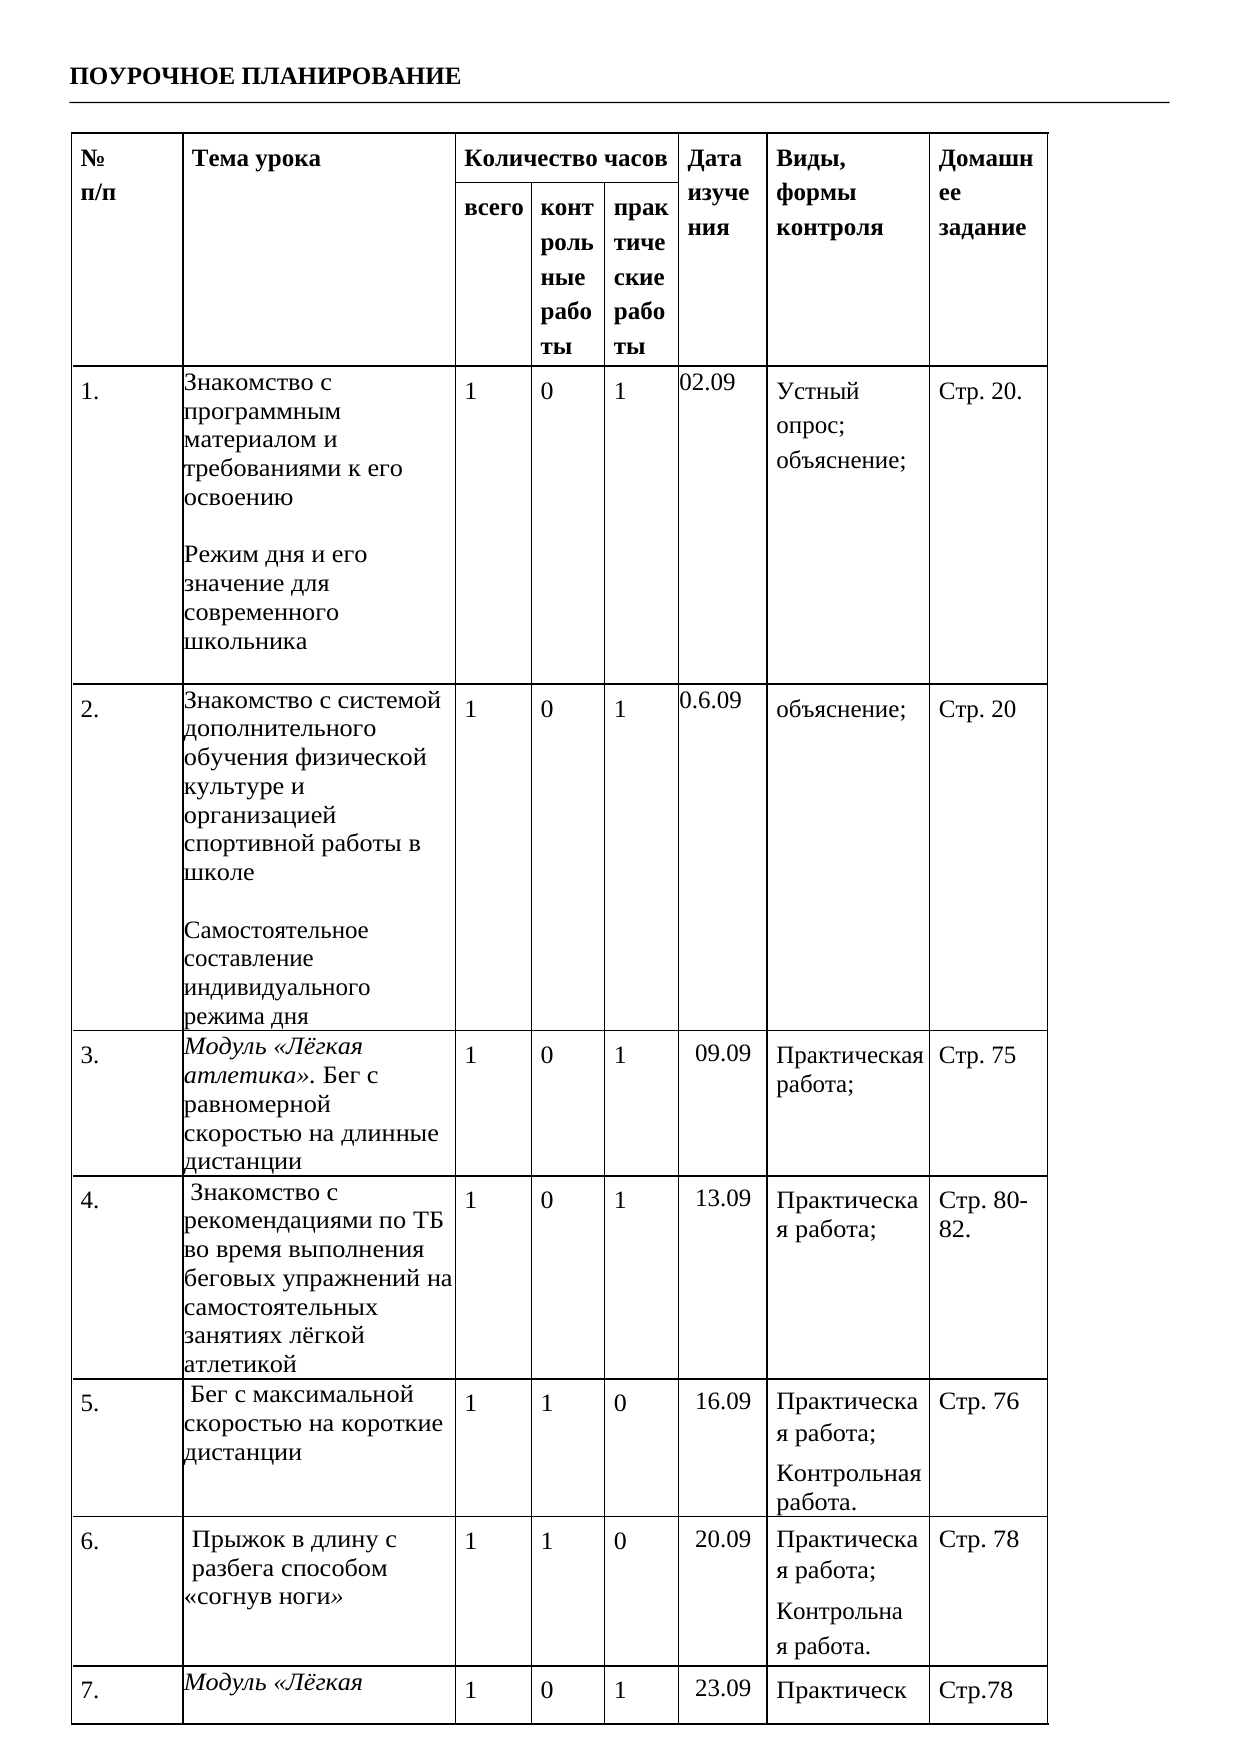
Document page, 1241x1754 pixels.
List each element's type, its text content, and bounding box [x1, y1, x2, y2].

table_header Виды, формы контроля [768, 134, 929, 365]
table_cell Знакомство с рекомендациями по ТБ во время выполнения беговых упражнений на самостоятельных занятиях лёгкой атлетикой [184, 1177, 455, 1378]
table_cell 1 [532, 1517, 604, 1665]
table_cell Практическая работа; [768, 1031, 929, 1175]
table_cell 1 [605, 1177, 678, 1378]
table_cell Стр. 20 [930, 685, 1047, 1030]
table_cell 0 [532, 685, 604, 1030]
table_cell Практическая работа; [768, 1177, 929, 1378]
table_cell 5. [72, 1379, 182, 1516]
table_header Домашнее задание [930, 134, 1047, 365]
table_cell Стр. 75 [930, 1031, 1047, 1175]
table_cell Бег с максимальной скоростью на короткие дистанции [184, 1380, 455, 1516]
table_cell 2. [72, 684, 182, 1030]
table_cell объяснение; [768, 685, 929, 1030]
table_header Дата изучения [679, 134, 766, 365]
table_cell 0 [532, 1667, 604, 1723]
table_cell Практическая работа; Контрольная работа. [768, 1380, 929, 1516]
table_cell Знакомство с программным материалом и требованиями к его освоению Режим дня и его значение для современного школьника [184, 367, 455, 683]
table_cell 1 [605, 685, 678, 1030]
table_cell Прыжок в длину с разбега способом «согнув ноги» [184, 1517, 455, 1665]
table_cell 0.6.09 [679, 685, 766, 1030]
table_cell 0 [605, 1380, 678, 1516]
table_cell 02.09 [679, 367, 766, 683]
table_cell Стр.78 [930, 1667, 1047, 1723]
table_cell всего [456, 183, 531, 365]
table_cell 1 [456, 1177, 531, 1378]
table_cell 1 [605, 1667, 678, 1723]
table_cell 1 [456, 685, 531, 1030]
table_cell 0 [532, 1031, 604, 1175]
table_header Количество часов [456, 134, 678, 182]
table_cell Стр. 20. [930, 367, 1047, 683]
table_cell 4. [72, 1176, 182, 1378]
table_cell 1 [456, 367, 531, 683]
table_cell 1 [456, 1517, 531, 1665]
table_cell 3. [72, 1031, 182, 1175]
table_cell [768, 1667, 929, 1723]
table_cell Стр. 78 [930, 1517, 1047, 1665]
table_cell контрольные работы [532, 183, 604, 365]
table_cell 1 [605, 1031, 678, 1175]
table_cell 16.09 [679, 1380, 766, 1516]
table_cell 09.09 [679, 1031, 766, 1175]
table_cell 13.09 [679, 1177, 766, 1378]
table_cell 0 [532, 1177, 604, 1378]
table_cell 0 [532, 367, 604, 683]
table_cell Стр. 80-82. [930, 1177, 1047, 1378]
table_header № п/п [72, 134, 182, 365]
table_cell практические работы [605, 183, 678, 365]
subtitle ПОУРОЧНОЕ ПЛАНИРОВАНИЕ [69, 61, 1182, 90]
table_cell Стр. 76 [930, 1380, 1047, 1516]
table_cell 1 [532, 1380, 604, 1516]
table_cell 1 [456, 1031, 531, 1175]
table_cell Практическая работа; Контрольная работа. [768, 1517, 929, 1665]
table_cell 1 [456, 1667, 531, 1723]
table_cell Знакомство с системой дополнительного обучения физической культуре и организацией спортивной работы в школе Самостоятельное составление индивидуального режима дня [184, 685, 455, 1030]
table_cell Устный опрос; объяснение; [768, 367, 929, 683]
table_cell 6. [72, 1517, 182, 1665]
table_cell 1 [456, 1380, 531, 1516]
table_cell 20.09 [679, 1517, 766, 1665]
table_cell 1 [605, 367, 678, 683]
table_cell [184, 1667, 455, 1723]
table_cell 23.09 [679, 1667, 766, 1723]
table_cell 7. [72, 1666, 182, 1723]
table_cell 0 [605, 1517, 678, 1665]
table_header Тема урока [184, 134, 455, 365]
table_cell 1. [72, 366, 182, 683]
table_cell Модуль «Лёгкая атлетика». Бег с равномерной скоростью на длинные дистанции [184, 1031, 455, 1175]
